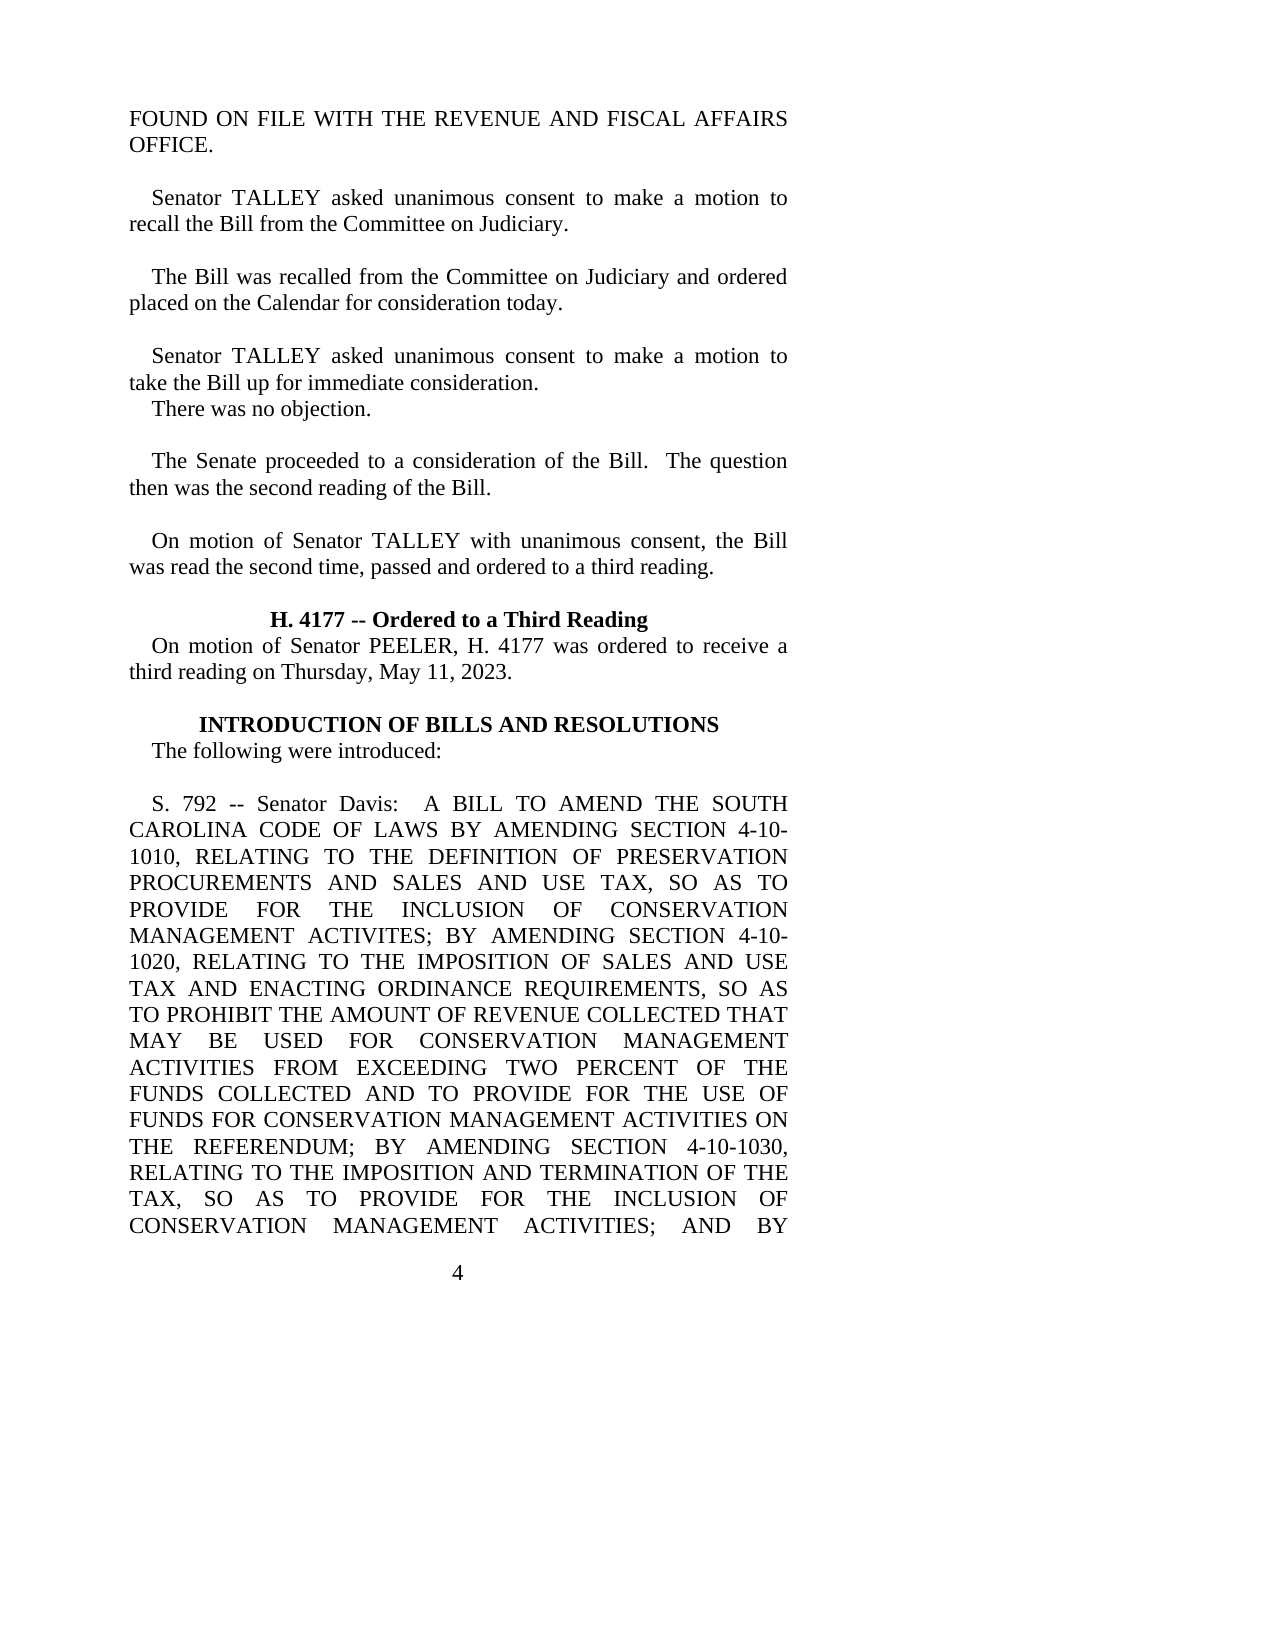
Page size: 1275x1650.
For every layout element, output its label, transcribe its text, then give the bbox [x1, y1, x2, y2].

text On motion of Senator TALLEY with unanimous consent, the Bill was read the second time, passed and ordered to a third reading. [129, 527, 789, 579]
text Senator TALLEY asked unanimous consent to make a motion to take the Bill up for immediate consideration. [129, 342, 789, 395]
text The Bill was recalled from the Committee on Judiciary and ordered placed on the Calendar for consideration today. [129, 263, 789, 316]
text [129, 790, 789, 1238]
text The Senate proceeded to a consideration of the Bill. The question then was the second reading of the Bill. [129, 448, 789, 500]
text INTRODUCTION OF BILLS AND RESOLUTIONS [129, 711, 789, 737]
text H. 4177 -- Ordered to a Third Reading [129, 606, 789, 632]
text Senator TALLEY asked unanimous consent to make a motion to recall the Bill from the Committee on Judiciary. [129, 184, 789, 237]
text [129, 105, 789, 158]
text On motion of Senator PEELER, H. 4177 was ordered to receive a third reading on Thursday, May 11, 2023. [129, 632, 789, 685]
text The following were introduced: [129, 737, 789, 764]
text There was no objection. [129, 395, 789, 421]
